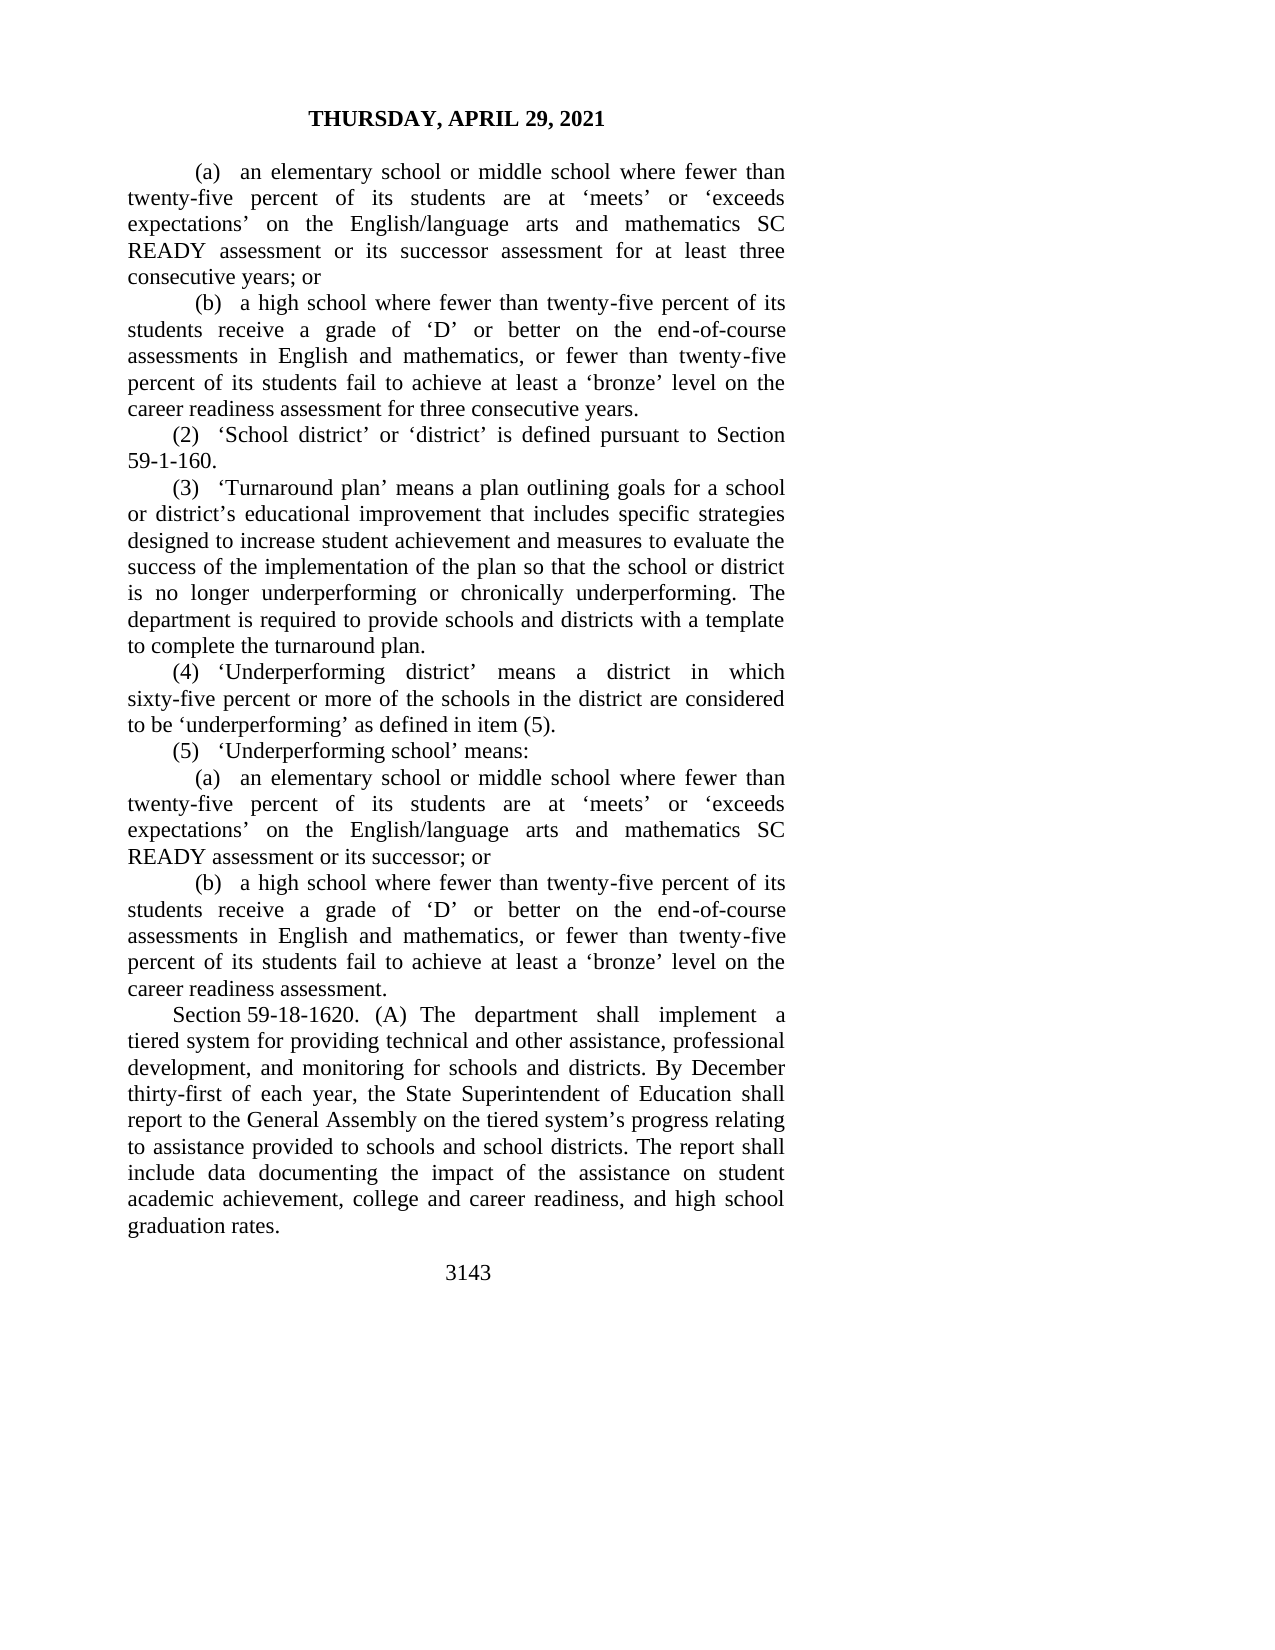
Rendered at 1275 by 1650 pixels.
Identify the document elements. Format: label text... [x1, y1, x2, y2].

text (a) an elementary school or middle school where fewer than twenty-five percent of its students are at ‘meets’ or ‘exceeds expectations’ on the English/language arts and mathematics SC READY assessment or its successor assessment for at least three consecutive years; or [127, 158, 786, 289]
text (b) a high school where fewer than twenty-five percent of its students receive a grade of ‘D’ or better on the end-of-course assessments in English and mathematics, or fewer than twenty-five percent of its students fail to achieve at least a ‘bronze’ level on the career readiness assessment for three consecutive years. [127, 289, 786, 421]
text Section 59-18-1620. (A) The department shall implement a tiered system for providing technical and other assistance, professional development, and monitoring for schools and districts. By December thirty-first of each year, the State Superintendent of Education shall report to the General Assembly on the tiered system’s progress relating to assistance provided to schools and school districts. The report shall include data documenting the impact of the assistance on student academic achievement, college and career readiness, and high school graduation rates. [127, 1001, 786, 1238]
text (4) ‘Underperforming district’ means a district in which sixty-five percent or more of the schools in the district are considered to be ‘underperforming’ as defined in item (5). [127, 658, 786, 737]
text (5) ‘Underperforming school’ means: [127, 737, 786, 764]
text (2) ‘School district’ or ‘district’ is defined pursuant to Section 59-1-160. [127, 421, 786, 474]
text (3) ‘Turnaround plan’ means a plan outlining goals for a school or district’s educational improvement that includes specific strategies designed to increase student achievement and measures to evaluate the success of the implementation of the plan so that the school or district is no longer underperforming or chronically underperforming. The department is required to provide schools and districts with a template to complete the turnaround plan. [127, 474, 786, 658]
text (a) an elementary school or middle school where fewer than twenty-five percent of its students are at ‘meets’ or ‘exceeds expectations’ on the English/language arts and mathematics SC READY assessment or its successor; or [127, 764, 786, 869]
text (b) a high school where fewer than twenty-five percent of its students receive a grade of ‘D’ or better on the end-of-course assessments in English and mathematics, or fewer than twenty-five percent of its students fail to achieve at least a ‘bronze’ level on the career readiness assessment. [127, 869, 786, 1001]
